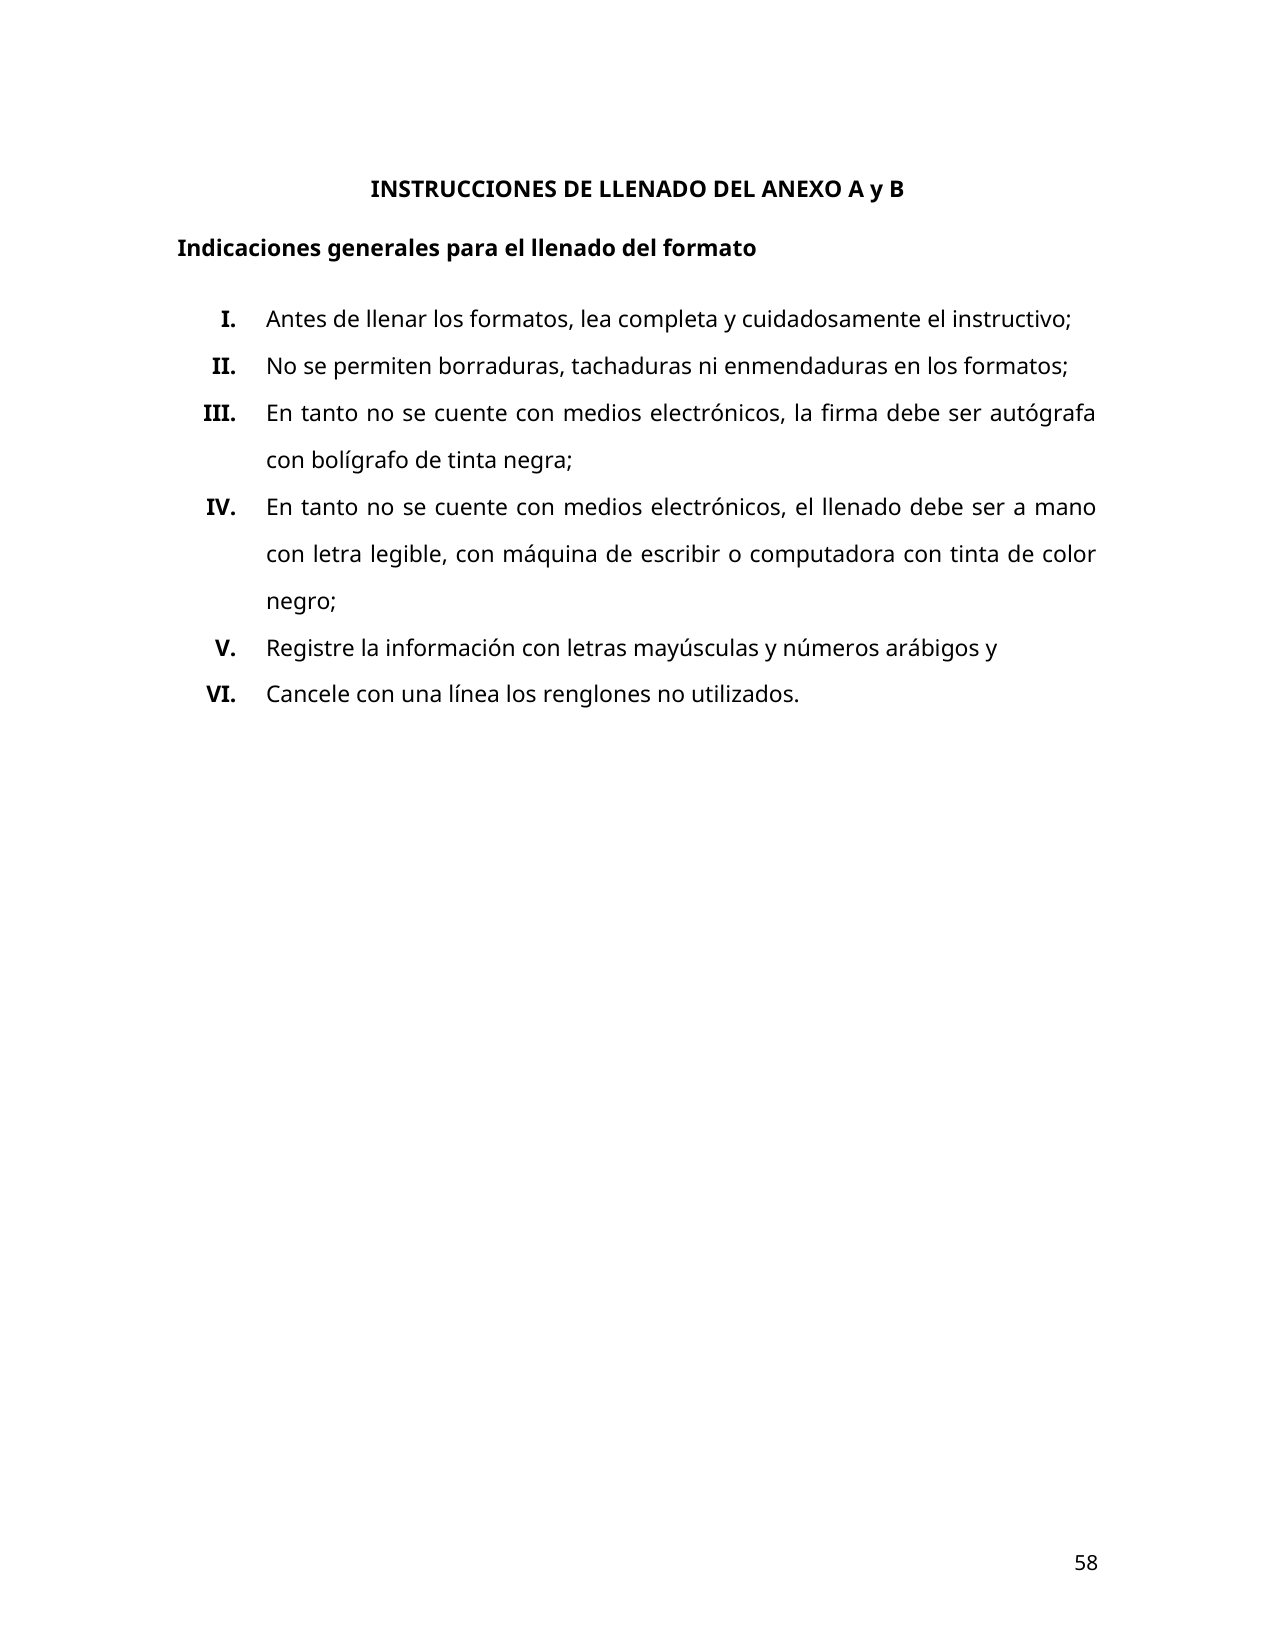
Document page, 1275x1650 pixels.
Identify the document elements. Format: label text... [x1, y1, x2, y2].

list En tanto no se cuente con medios electrónicos, la firma debe ser autógrafa con bolígrafo de tinta negra; [236, 397, 1098, 475]
subtitle INSTRUCCIONES DE LLENADO DEL ANEXO A y B [177, 173, 1098, 204]
list Registre la información con letras mayúsculas y números arábigos y [236, 631, 1098, 663]
list Cancele con una línea los renglones no utilizados. [236, 678, 1098, 709]
text Indicaciones generales para el llenado del formato [177, 231, 1098, 263]
list Antes de llenar los formatos, lea completa y cuidadosamente el instructivo; [236, 303, 1098, 334]
list En tanto no se cuente con medios electrónicos, el llenado debe ser a mano con letra legible, con máquina de escribir o computadora con tinta de color negro; [236, 491, 1098, 616]
list No se permiten borraduras, tachaduras ni enmendaduras en los formatos; [236, 350, 1098, 381]
